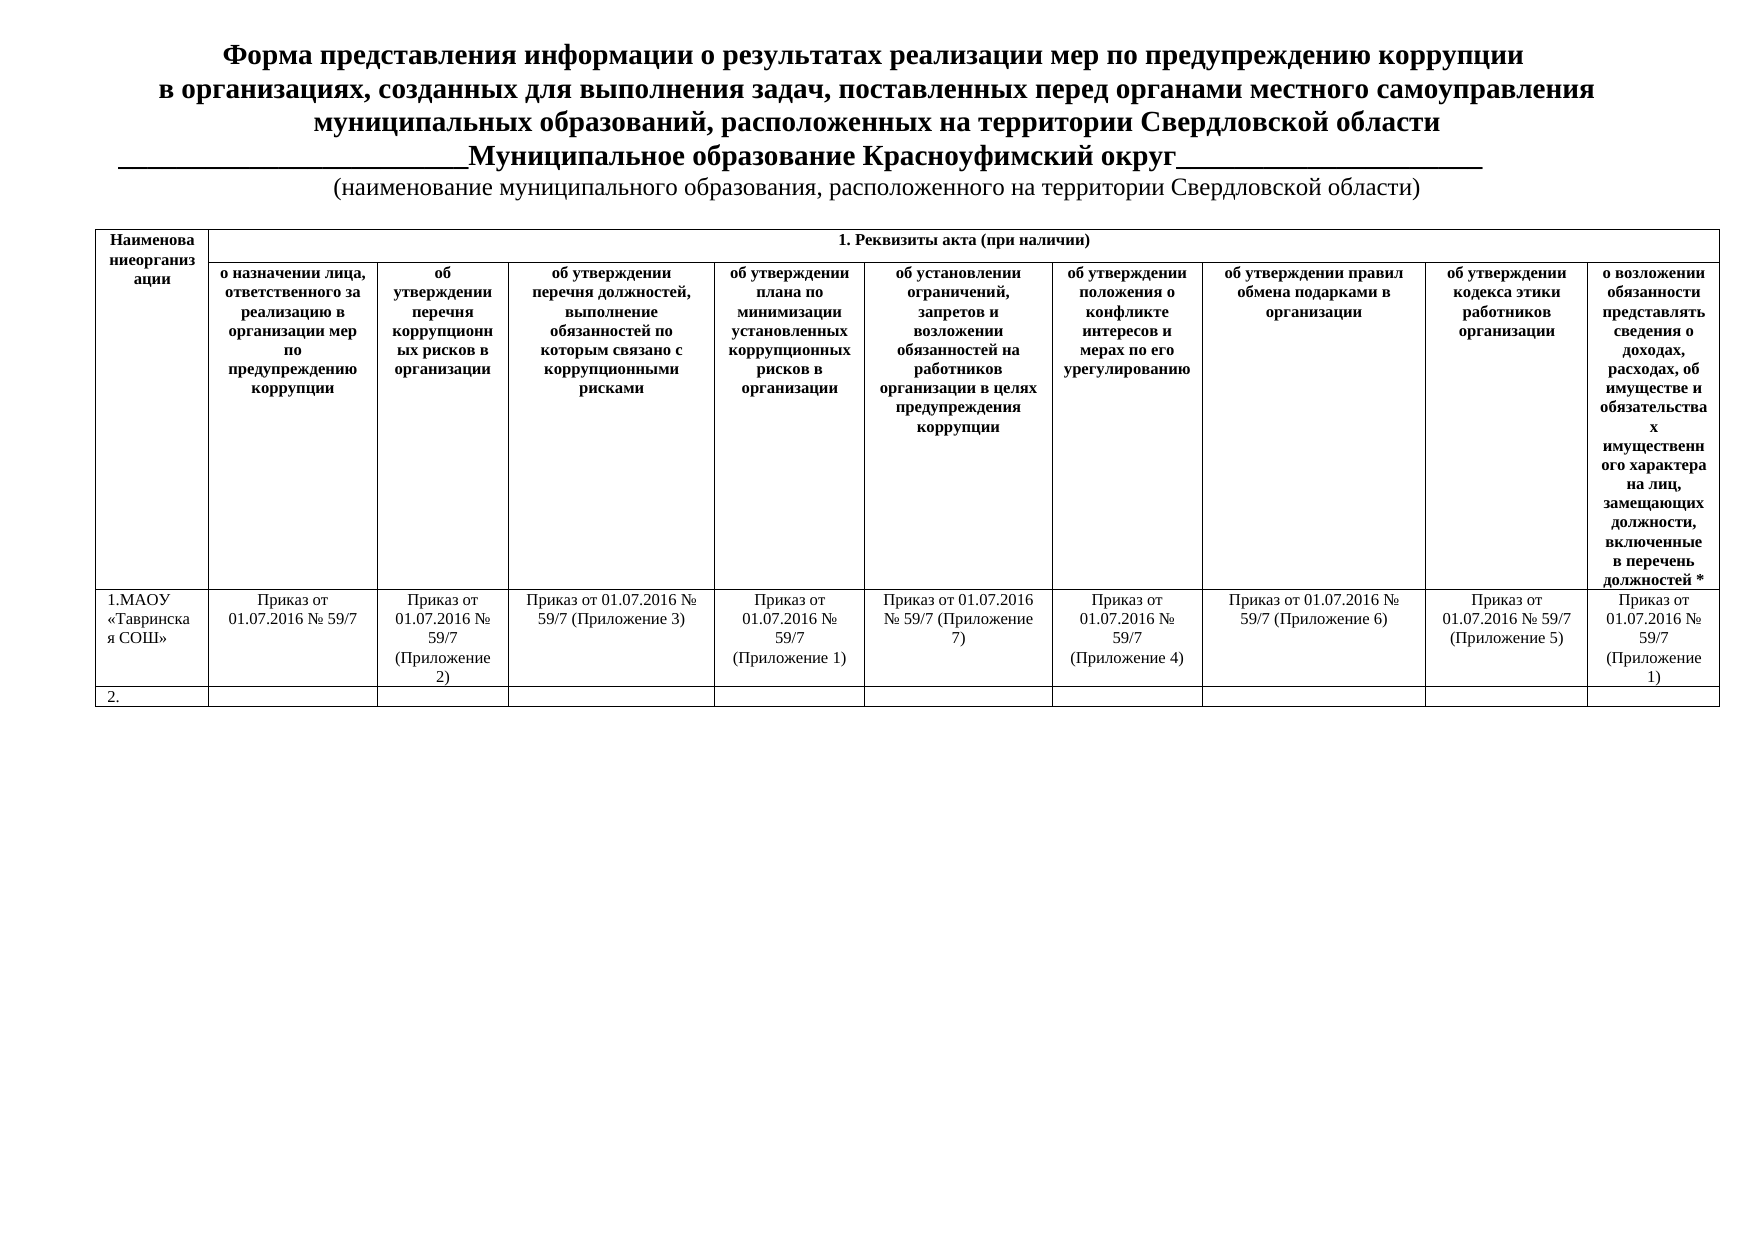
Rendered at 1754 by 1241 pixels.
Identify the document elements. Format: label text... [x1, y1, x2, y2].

table_cell [1588, 687, 1719, 706]
table_cell [378, 687, 508, 706]
table_cell об утверждении положения о конфликте интересов и мерах по его урегулированию [1053, 263, 1202, 589]
table_cell о назначении лица, ответственного за реализацию в организации мер по предупреждению коррупции [209, 263, 377, 589]
table_cell [865, 687, 1052, 706]
table_cell Приказ от 01.07.2016 № 59/7 (Приложение 5) [1426, 590, 1587, 686]
table_cell об утверждении правил обмена подарками в организации [1203, 263, 1425, 589]
table_cell [715, 687, 864, 706]
table_cell об утверждении кодекса этики работников организации [1426, 263, 1587, 589]
table_cell [1203, 687, 1425, 706]
text ________________________Муниципальное образование Красноуфимский округ_____________________ [118, 138, 1636, 172]
table_cell 1.МАОУ «Тавринская СОШ» [96, 590, 208, 686]
table_cell об установлении ограничений, запретов и возложении обязанностей на работников организации в целях предупреждения коррупции [865, 263, 1052, 589]
table_cell [1426, 687, 1587, 706]
table_cell об утверждении перечня коррупционных рисков в организации [378, 263, 508, 589]
table_cell о возложении обязанности представлять сведения о доходах, расходах, об имуществе и обязательствах имущественного характера на лиц, замещающих должности, включенные в перечень должностей * [1588, 263, 1719, 589]
table_cell [509, 687, 714, 706]
table_cell 2. [96, 687, 208, 706]
table_header Наименованиеорганизации [96, 230, 208, 589]
table_cell Приказ от 01.07.2016 № 59/7 (Приложение 3) [509, 590, 714, 686]
table_cell Приказ от 01.07.2016 № 59/7 (Приложение 2) [378, 590, 508, 686]
table_cell [1053, 687, 1202, 706]
table_cell Приказ от 01.07.2016 № 59/7 (Приложение 6) [1203, 590, 1425, 686]
table_cell об утверждении плана по минимизации установленных коррупционных рисков в организации [715, 263, 864, 589]
text Форма представления информации о результатах реализации мер по предупреждению коррупции в организациях, созданных для выполнения задач, поставленных перед органами местного самоуправления муниципальных образований, расположенных на территории Свердловской области [118, 37, 1636, 138]
text (наименование муниципального образования, расположенного на территории Свердловской области) [118, 172, 1636, 200]
table_cell об утверждении перечня должностей, выполнение обязанностей по которым связано с коррупционными рисками [509, 263, 714, 589]
table_cell Приказ от 01.07.2016 № 59/7 (Приложение 1) [1588, 590, 1719, 686]
table_header 1. Реквизиты акта (при наличии) [209, 230, 1719, 262]
table_cell [209, 687, 377, 706]
table_cell Приказ от 01.07.2016 № 59/7 (Приложение 1) [715, 590, 864, 686]
table_cell Приказ от 01.07.2016 № 59/7 (Приложение 4) [1053, 590, 1202, 686]
table_cell Приказ от 01.07.2016 № 59/7 (Приложение 7) [865, 590, 1052, 686]
table_cell Приказ от 01.07.2016 № 59/7 [209, 590, 377, 686]
